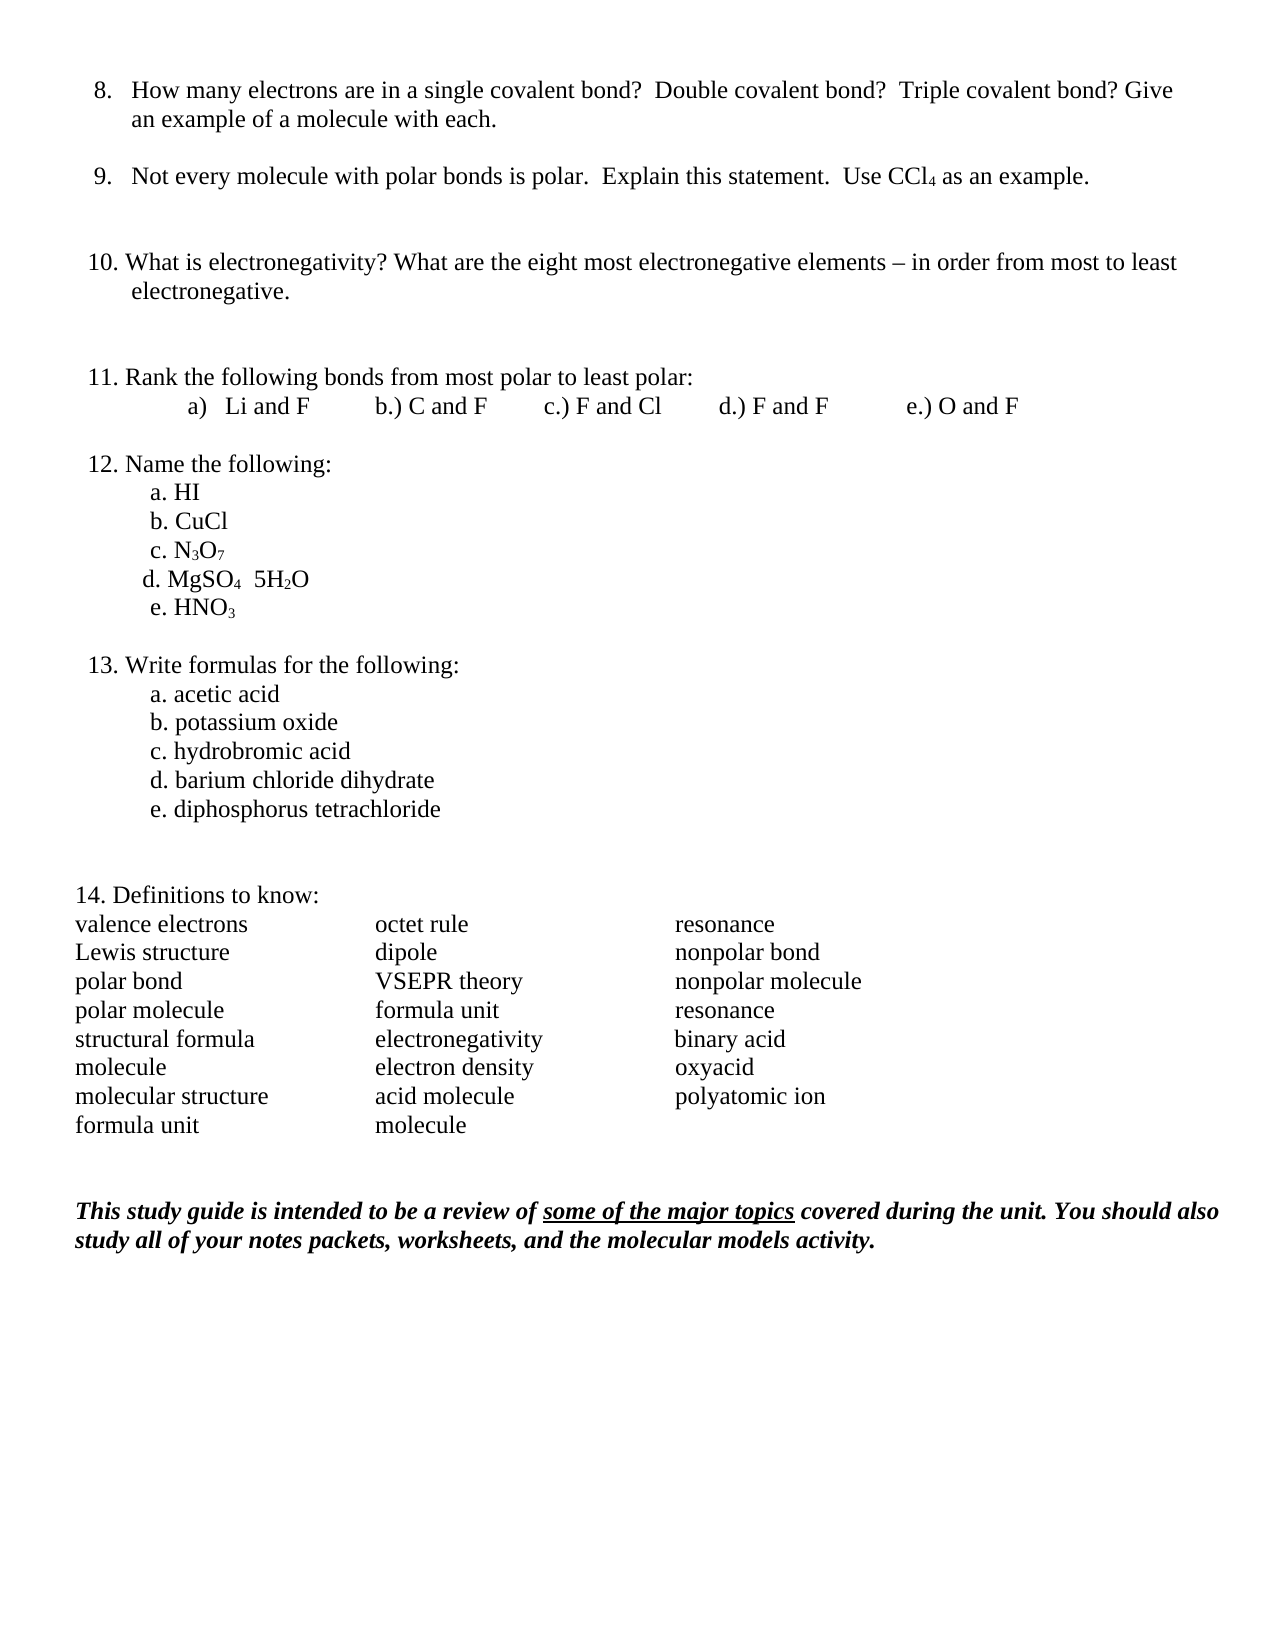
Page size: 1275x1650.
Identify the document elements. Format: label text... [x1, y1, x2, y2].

list Li and F b.) C and F c.) F and Cl d.) F and F e.) O and F [187, 391, 1200, 420]
text a. HI [75, 477, 1200, 506]
text Lewis structure dipole nonpolar bond [75, 937, 1200, 966]
text electronegative. [75, 276, 1200, 305]
text 13. Write formulas for the following: [75, 650, 1200, 679]
text a. acetic acid [75, 679, 1200, 707]
list How many electrons are in a single covalent bond? Double covalent bond? Triple covalent bond? Give an example of a molecule with each. [94, 75, 1200, 132]
text formula unit molecule [75, 1110, 1256, 1139]
text 11. Rank the following bonds from most polar to least polar: [75, 362, 1200, 391]
text b. potassium oxide [75, 707, 1200, 736]
text d. barium chloride dihydrate [75, 765, 1200, 794]
text structural formula electronegativity binary acid [75, 1024, 1200, 1052]
text 10. What is electronegativity? What are the eight most electronegative elements – in order from most to least [75, 247, 1200, 276]
text e. diphosphorus tetrachloride [75, 794, 1200, 822]
text molecular structure acid molecule polyatomic ion [75, 1081, 1256, 1110]
text molecule electron density oxyacid [75, 1052, 1256, 1081]
text c. N3O7 [75, 535, 1200, 564]
text 14. Definitions to know: [75, 880, 1200, 909]
text d. MgSO4 5H2O [75, 564, 1200, 592]
list Not every molecule with polar bonds is polar. Explain this statement. Use CCl4 as an example. [94, 161, 1200, 190]
text 12. Name the following: [75, 449, 1200, 477]
text polar molecule formula unit resonance [75, 995, 1200, 1024]
text e. HNO3 [75, 592, 1200, 621]
text c. hydrobromic acid [75, 736, 1200, 765]
text b. CuCl [75, 506, 1200, 535]
text This study guide is intended to be a review of some of the major topics covered during the unit. You should also study all of your notes packets, worksheets, and the molecular models activity. [75, 1196, 1256, 1254]
text valence electrons octet rule resonance [75, 909, 1200, 937]
text polar bond VSEPR theory nonpolar molecule [75, 966, 1200, 995]
